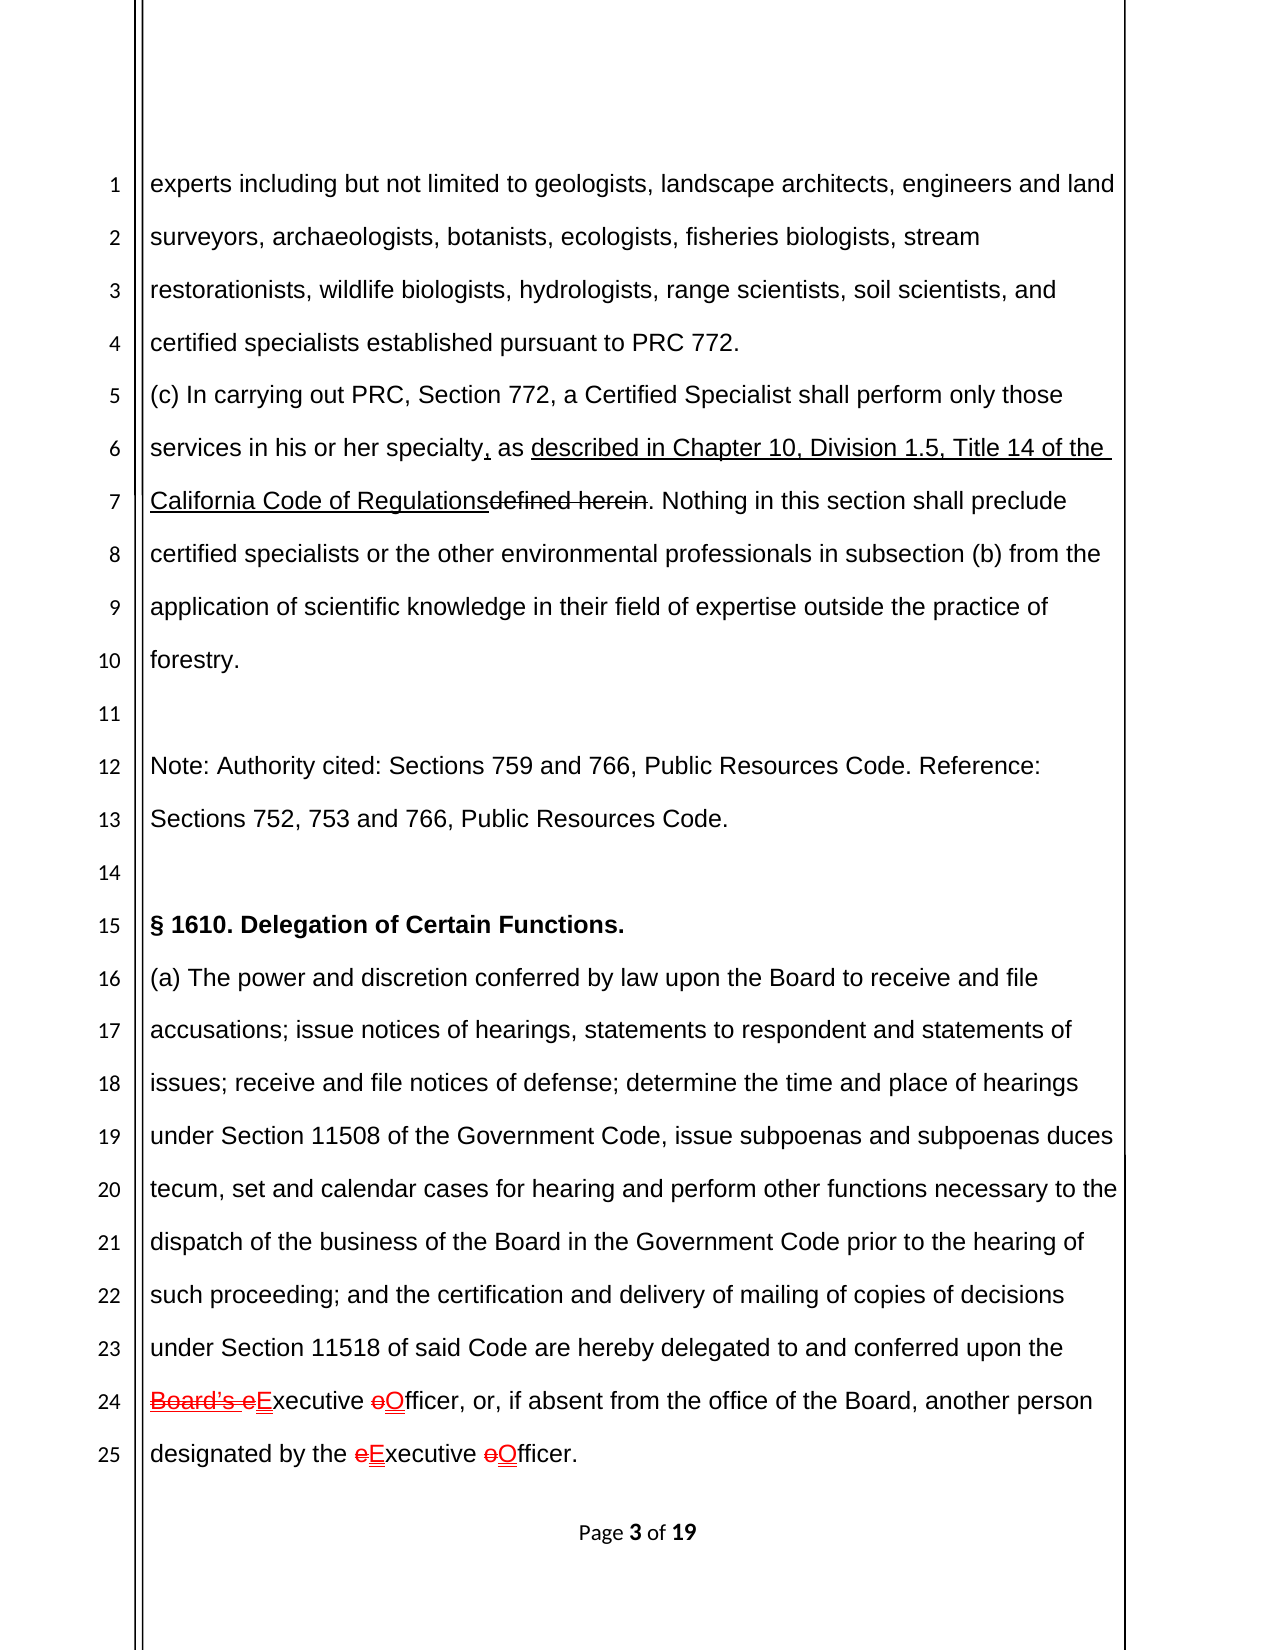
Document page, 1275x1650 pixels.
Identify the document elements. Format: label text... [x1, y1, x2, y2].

text Note: Authority cited: Sections 759 and 766, Public Resources Code. Reference: Sections 752, 753 and 766, Public Resources Code. [150, 732, 1125, 838]
text (a) The power and discretion conferred by law upon the Board to receive and file accusations; issue notices of hearings, statements to respondent and statements of issues; receive and file notices of defense; determine the time and place of hearings under Section 11508 of the Government Code, issue subpoenas and subpoenas duces tecum, set and calendar cases for hearing and perform other functions necessary to the dispatch of the business of the Board in the Government Code prior to the hearing of such proceeding; and the certification and delivery of mailing of copies of decisions under Section 11518 of said Code are hereby delegated to and conferred upon the Board’s eExecutive oOfficer, or, if absent from the office of the Board, another person designated by the eExecutive oOfficer. [150, 944, 1125, 1473]
text (c) In carrying out PRC, Section 772, a Certified Specialist shall perform only those services in his or her specialty, as described in Chapter 10, Division 1.5, Title 14 of the California Code of Regulationsdefined herein. Nothing in this section shall preclude certified specialists or the other environmental professionals in subsection (b) from the application of scientific knowledge in their field of expertise outside the practice of forestry. [150, 362, 1125, 679]
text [150, 150, 1125, 362]
subtitle § 1610. Delegation of Certain Functions. [150, 891, 1125, 944]
